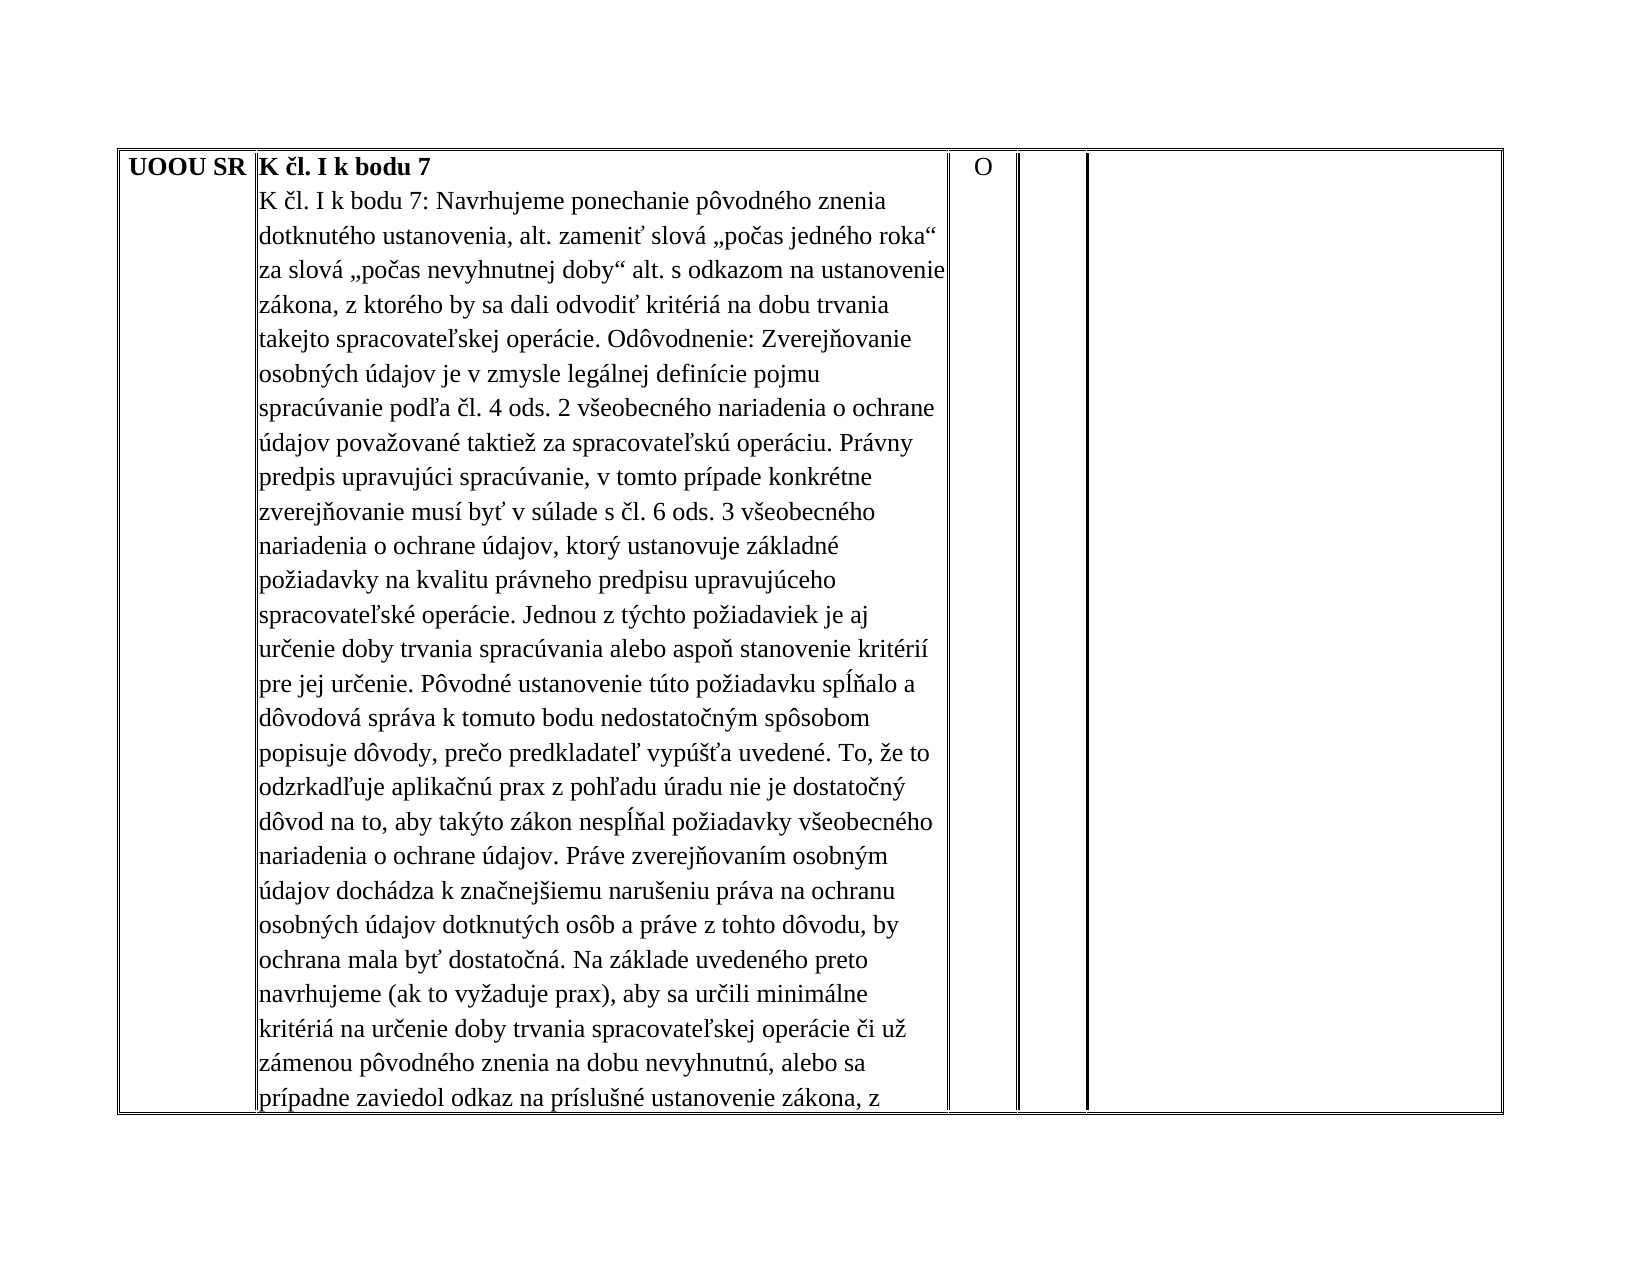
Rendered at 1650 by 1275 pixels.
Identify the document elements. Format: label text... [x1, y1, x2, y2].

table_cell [256, 151, 949, 1112]
table_cell O [949, 149, 1018, 1112]
table_cell [1018, 149, 1087, 1112]
table_cell [1087, 151, 1501, 1112]
table_cell UOOU SR [120, 151, 256, 1112]
